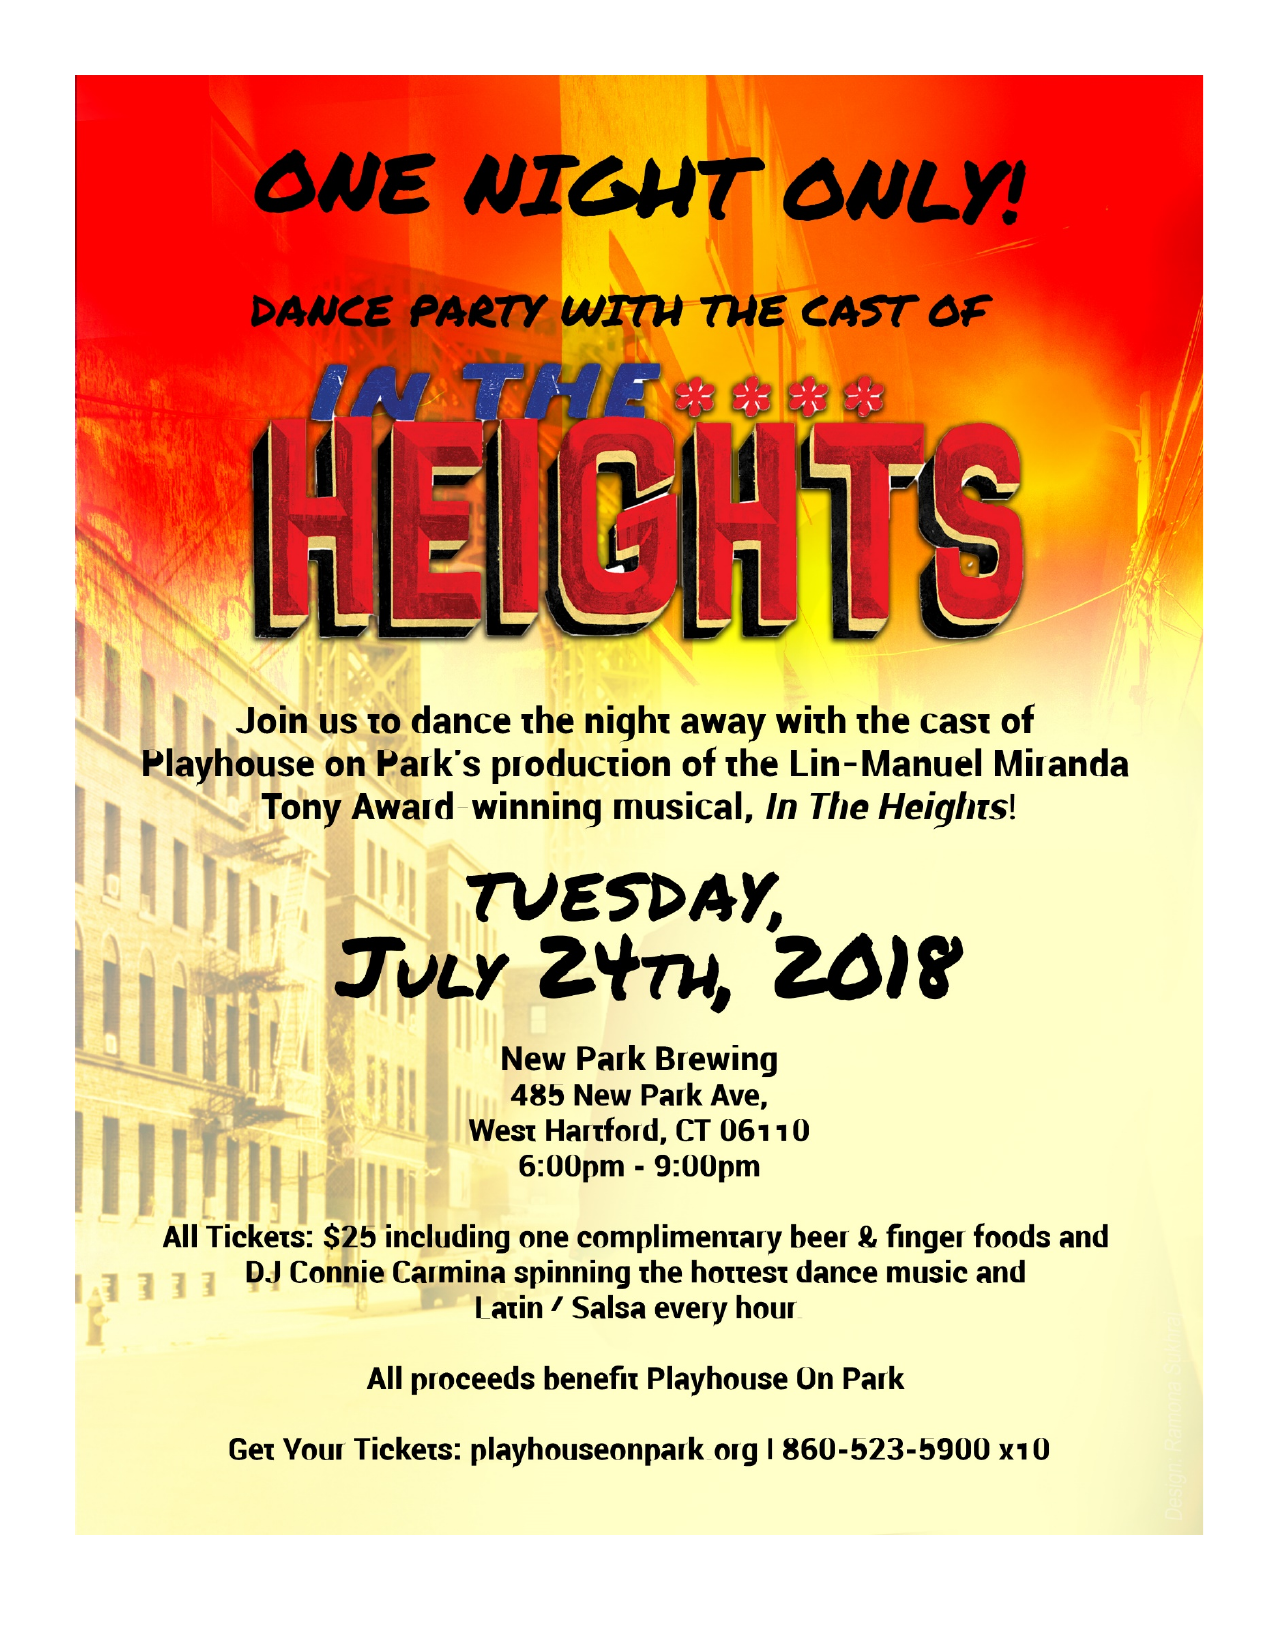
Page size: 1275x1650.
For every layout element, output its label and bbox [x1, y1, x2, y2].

picture [75, 75, 1204, 1535]
